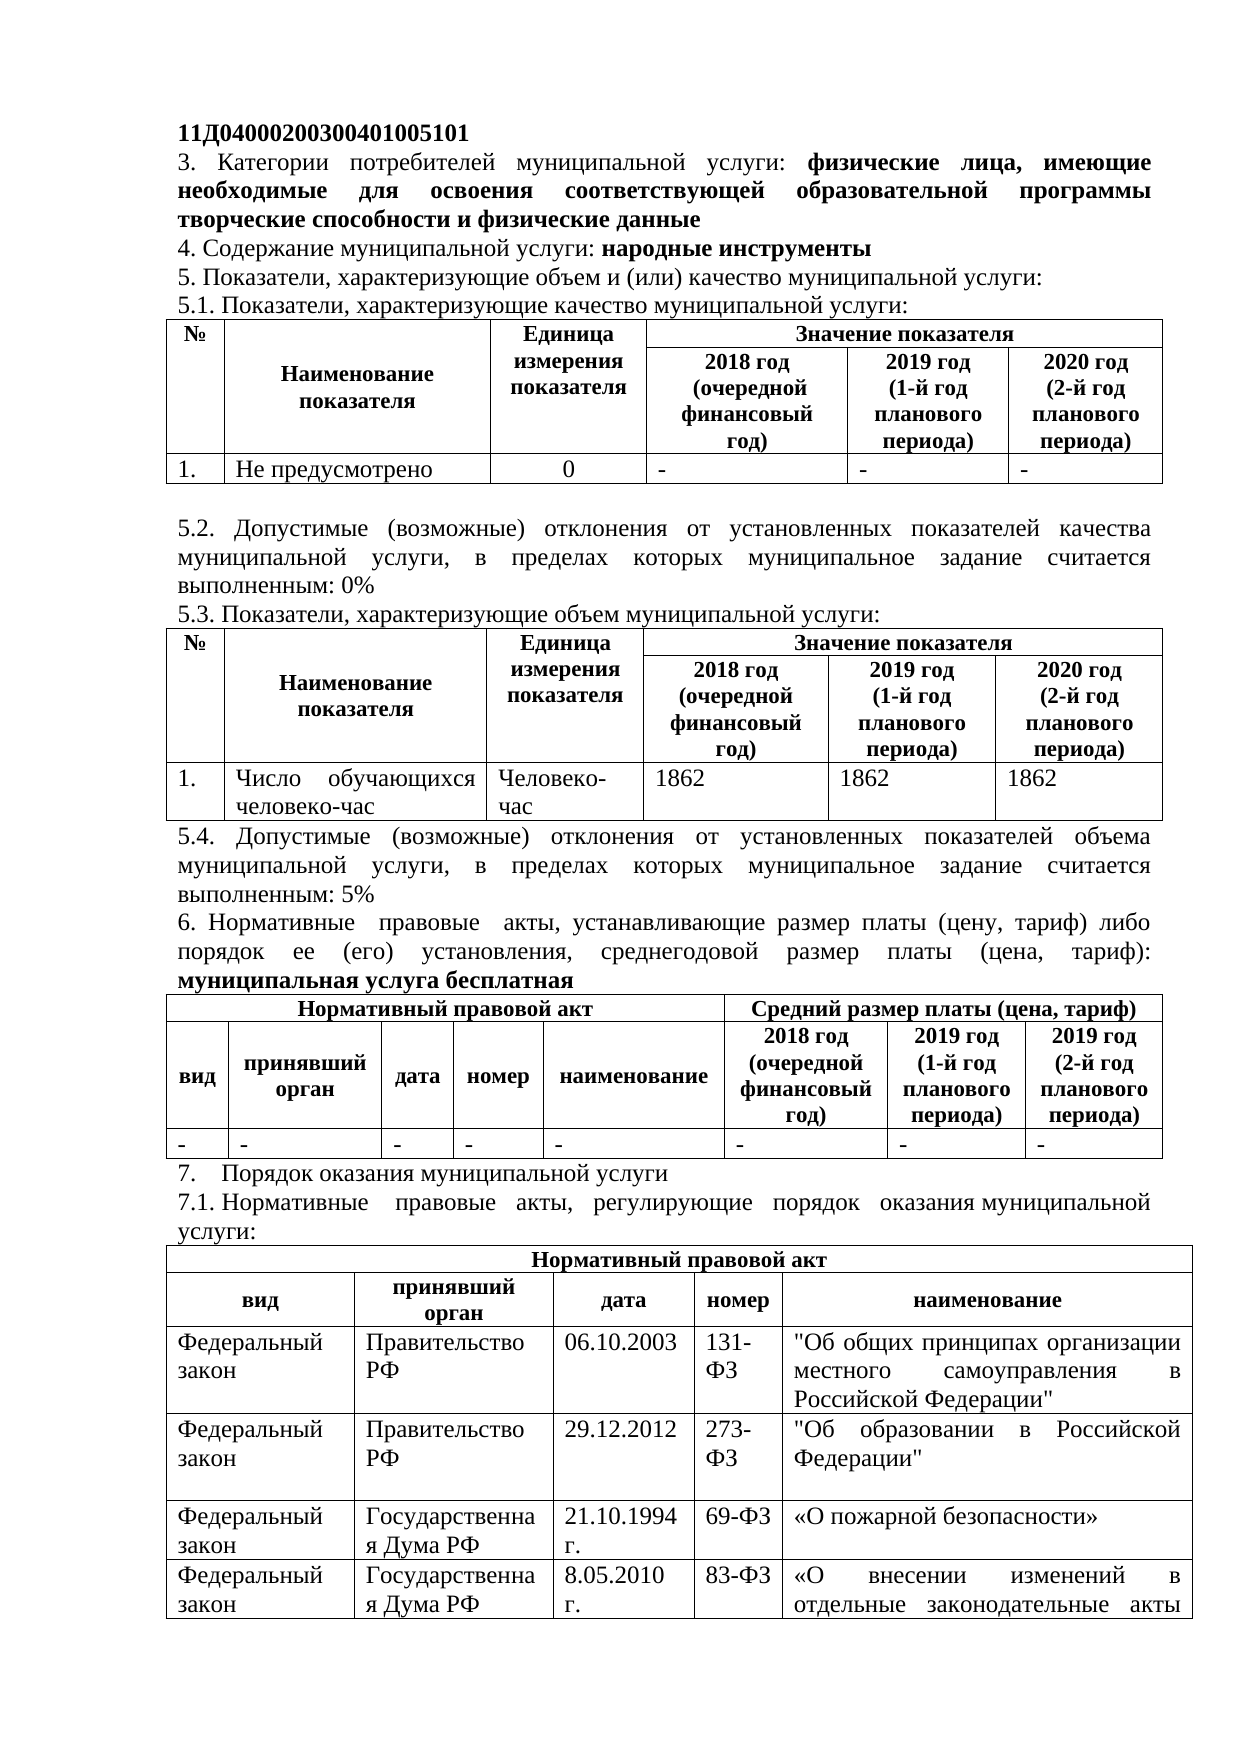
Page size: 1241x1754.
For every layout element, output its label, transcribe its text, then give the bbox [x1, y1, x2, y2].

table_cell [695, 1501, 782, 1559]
text 5.1. Показатели, характеризующие качество муниципальной услуги: [177, 291, 1152, 319]
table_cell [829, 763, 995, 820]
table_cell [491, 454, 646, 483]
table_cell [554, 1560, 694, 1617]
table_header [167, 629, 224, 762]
text 7.1. Нормативные правовые акты, регулирующие порядок оказания муниципальной услуги: [177, 1187, 1152, 1245]
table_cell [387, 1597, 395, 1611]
text 4. Содержание муниципальной услуги: народные инструменты [177, 233, 1152, 262]
text 5.3. Показатели, характеризующие объем муниципальной услуги: [177, 599, 1152, 628]
text 5. Показатели, характеризующие объем и (или) качество муниципальной услуги: [177, 262, 1152, 291]
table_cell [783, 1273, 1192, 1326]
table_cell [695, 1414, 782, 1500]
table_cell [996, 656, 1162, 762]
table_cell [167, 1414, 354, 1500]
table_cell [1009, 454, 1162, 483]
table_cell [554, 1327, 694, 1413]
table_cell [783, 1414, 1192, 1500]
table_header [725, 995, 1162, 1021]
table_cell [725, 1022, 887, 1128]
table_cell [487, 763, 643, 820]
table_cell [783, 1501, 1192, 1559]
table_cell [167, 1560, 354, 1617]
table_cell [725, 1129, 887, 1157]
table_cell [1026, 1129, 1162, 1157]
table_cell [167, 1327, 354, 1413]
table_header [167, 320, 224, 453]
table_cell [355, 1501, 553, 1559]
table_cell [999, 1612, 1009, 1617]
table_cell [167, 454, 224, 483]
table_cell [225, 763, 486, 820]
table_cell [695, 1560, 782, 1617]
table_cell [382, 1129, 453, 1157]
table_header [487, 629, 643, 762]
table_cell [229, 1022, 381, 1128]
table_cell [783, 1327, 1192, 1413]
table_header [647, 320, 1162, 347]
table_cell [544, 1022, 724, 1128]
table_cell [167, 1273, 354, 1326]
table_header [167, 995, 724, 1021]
text 5.2. Допустимые (возможные) отклонения от установленных показателей качества муниципальной услуги, в пределах которых муниципальное задание считается выполненным: 0% [177, 513, 1152, 599]
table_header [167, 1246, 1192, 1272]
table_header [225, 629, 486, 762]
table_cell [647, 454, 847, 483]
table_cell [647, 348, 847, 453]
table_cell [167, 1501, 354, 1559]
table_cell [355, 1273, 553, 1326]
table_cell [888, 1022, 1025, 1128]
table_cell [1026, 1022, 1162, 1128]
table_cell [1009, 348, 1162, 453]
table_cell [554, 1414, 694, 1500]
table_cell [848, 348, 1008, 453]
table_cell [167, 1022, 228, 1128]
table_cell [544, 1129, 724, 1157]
text 6. Нормативные правовые акты, устанавливающие размер платы (цену, тариф) либо порядок ее (его) установления, среднегодовой размер платы (цена, тариф): муниципальная услуга бесплатная [177, 907, 1152, 994]
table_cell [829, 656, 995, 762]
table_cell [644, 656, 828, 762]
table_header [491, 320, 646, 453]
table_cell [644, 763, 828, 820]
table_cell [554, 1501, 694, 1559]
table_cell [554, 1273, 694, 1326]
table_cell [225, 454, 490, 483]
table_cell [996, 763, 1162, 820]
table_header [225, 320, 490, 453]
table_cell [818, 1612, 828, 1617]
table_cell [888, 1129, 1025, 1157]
text 7. Порядок оказания муниципальной услуги [177, 1159, 1152, 1187]
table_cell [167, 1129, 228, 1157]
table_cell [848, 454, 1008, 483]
text 3. Категории потребителей муниципальной услуги: физические лица, имеющие необходимые для освоения соответствующей образовательной программы творческие способности и физические данные [177, 147, 1152, 233]
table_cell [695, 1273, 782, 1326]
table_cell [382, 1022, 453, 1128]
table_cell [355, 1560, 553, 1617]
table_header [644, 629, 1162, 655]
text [177, 118, 1152, 147]
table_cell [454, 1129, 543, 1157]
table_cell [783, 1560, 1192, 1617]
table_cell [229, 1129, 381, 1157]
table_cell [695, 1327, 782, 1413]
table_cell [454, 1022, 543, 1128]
text 5.4. Допустимые (возможные) отклонения от установленных показателей объема муниципальной услуги, в пределах которых муниципальное задание считается выполненным: 5% [177, 821, 1152, 907]
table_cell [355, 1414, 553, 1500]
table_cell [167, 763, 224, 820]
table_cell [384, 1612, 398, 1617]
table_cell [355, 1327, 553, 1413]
